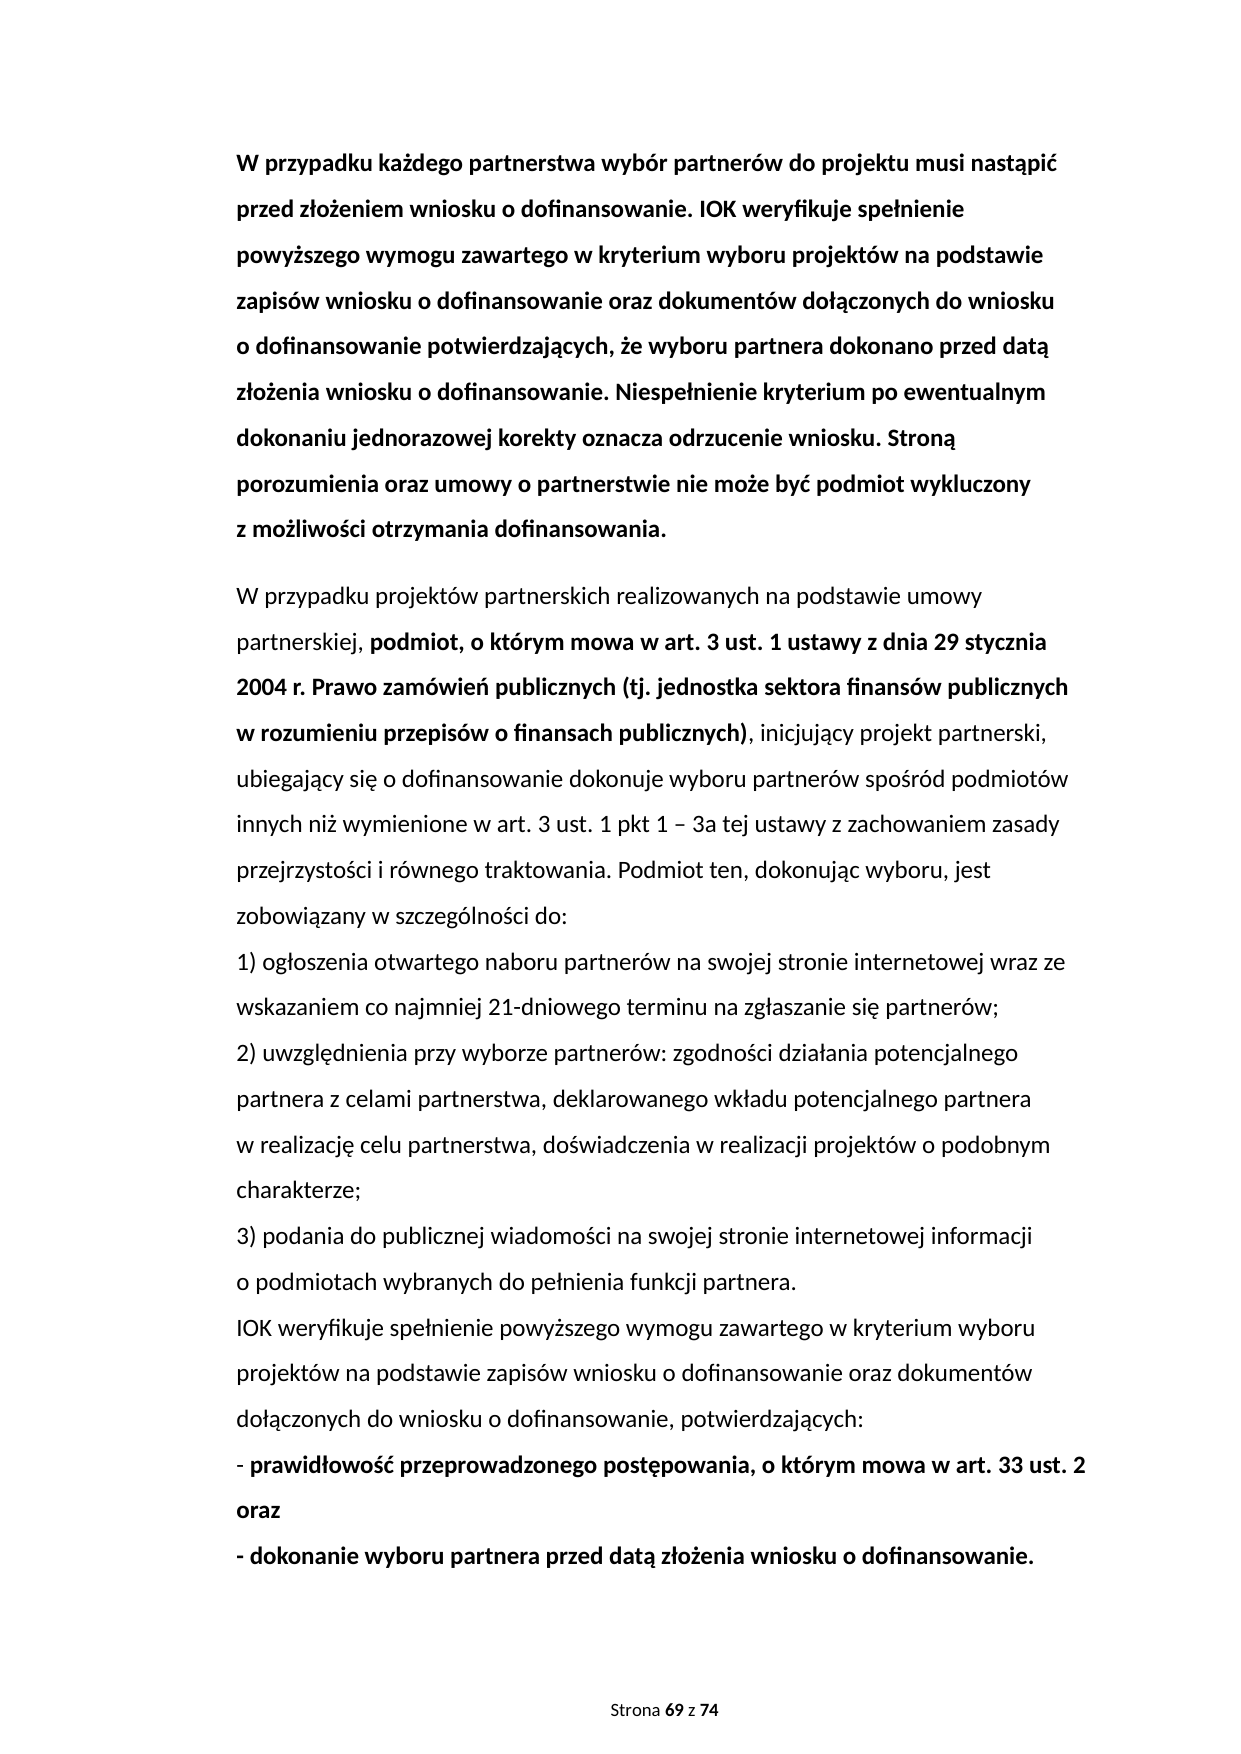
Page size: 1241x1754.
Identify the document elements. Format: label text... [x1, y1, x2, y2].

text W przypadku projektów partnerskich realizowanych na podstawie umowy partnerskiej, podmiot, o którym mowa w art. 3 ust. 1 ustawy z dnia 29 stycznia 2004 r. Prawo zamówień publicznych (tj. jednostka sektora finansów publicznych w rozumieniu przepisów o finansach publicznych), inicjujący projekt partnerski, ubiegający się o dofinansowanie dokonuje wyboru partnerów spośród podmiotów innych niż wymienione w art. 3 ust. 1 pkt 1 – 3a tej ustawy z zachowaniem zasady przejrzystości i równego traktowania. Podmiot ten, dokonując wyboru, jest zobowiązany w szczególności do: [236, 580, 1093, 931]
text IOK weryfikuje spełnienie powyższego wymogu zawartego w kryterium wyboru projektów na podstawie zapisów wniosku o dofinansowanie oraz dokumentów dołączonych do wniosku o dofinansowanie, potwierdzających: [236, 1312, 1093, 1434]
text 1) ogłoszenia otwartego naboru partnerów na swojej stronie internetowej wraz ze wskazaniem co najmniej 21-dniowego terminu na zgłaszanie się partnerów; [236, 946, 1093, 1022]
text 2) uwzględnienia przy wyborze partnerów: zgodności działania potencjalnego partnera z celami partnerstwa, deklarowanego wkładu potencjalnego partnera w realizację celu partnerstwa, doświadczenia w realizacji projektów o podobnym charakterze; [236, 1037, 1093, 1205]
text 3) podania do publicznej wiadomości na swojej stronie internetowej informacji o podmiotach wybranych do pełnienia funkcji partnera. [236, 1220, 1093, 1296]
text - dokonanie wyboru partnera przed datą złożenia wniosku o dofinansowanie. [236, 1540, 1093, 1571]
text - prawidłowość przeprowadzonego postępowania, o którym mowa w art. 33 ust. 2 oraz [236, 1449, 1093, 1525]
text W przypadku każdego partnerstwa wybór partnerów do projektu musi nastąpić przed złożeniem wniosku o dofinansowanie. IOK weryfikuje spełnienie powyższego wymogu zawartego w kryterium wyboru projektów na podstawie zapisów wniosku o dofinansowanie oraz dokumentów dołączonych do wniosku o dofinansowanie potwierdzających, że wyboru partnera dokonano przed datą złożenia wniosku o dofinansowanie. Niespełnienie kryterium po ewentualnym dokonaniu jednorazowej korekty oznacza odrzucenie wniosku. Stroną porozumienia oraz umowy o partnerstwie nie może być podmiot wykluczony z możliwości otrzymania dofinansowania. [236, 148, 1093, 544]
